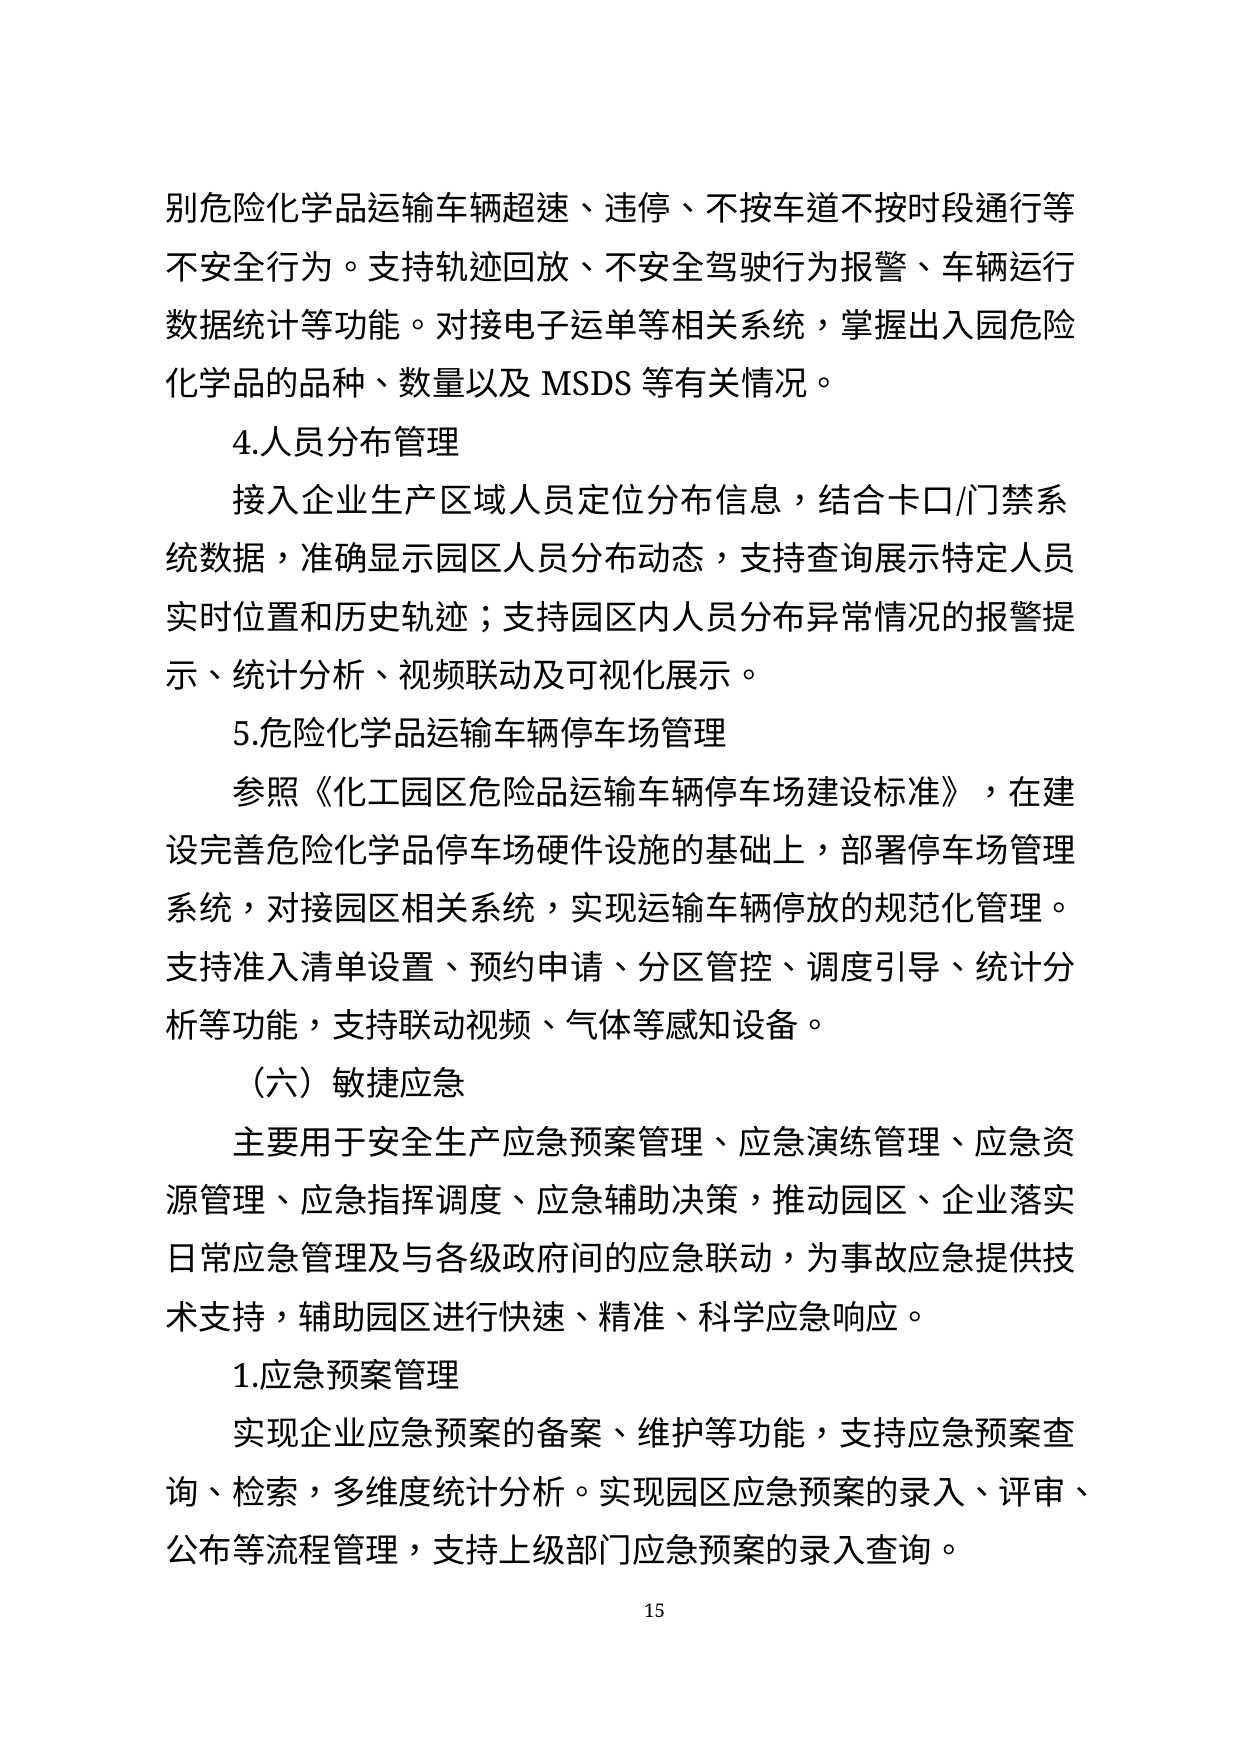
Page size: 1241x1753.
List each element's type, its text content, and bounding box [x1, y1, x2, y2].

text 统数据，准确显示园区人员分布动态，支持查询展示特定人员 [165, 543, 1230, 578]
text 4.人员分布管理 [232, 427, 1230, 461]
text 别危险化学品运输车辆超速、违停、不按车道不按时段通行等 [165, 193, 1230, 228]
text 系统，对接园区相关系统，实现运输车辆停放的规范化管理。 [165, 893, 1230, 928]
text 询、检索，多维度统计分析。实现园区应急预案的录入、评审、 [165, 1477, 1230, 1511]
text （六）敏捷应急 [232, 1068, 1230, 1103]
text 15 [644, 1602, 1230, 1622]
text 源管理、应急指挥调度、应急辅助决策，推动园区、企业落实 [165, 1185, 1230, 1219]
text 化学品的品种、数量以及 MSDS 等有关情况。 [165, 368, 1230, 403]
text 设完善危险化学品停车场硬件设施的基础上，部署停车场管理 [165, 835, 1230, 869]
text 术支持，辅助园区进行快速、精准、科学应急响应。 [165, 1302, 1230, 1336]
text 日常应急管理及与各级政府间的应急联动，为事故应急提供技 [165, 1243, 1230, 1278]
text 实现企业应急预案的备案、维护等功能，支持应急预案查 [232, 1418, 1230, 1453]
text 实时位置和历史轨迹；支持园区内人员分布异常情况的报警提 [165, 602, 1230, 636]
text 参照《化工园区危险品运输车辆停车场建设标准》，在建 [232, 777, 1230, 811]
text 主要用于安全生产应急预案管理、应急演练管理、应急资 [232, 1127, 1230, 1161]
text 支持准入清单设置、预约申请、分区管控、调度引导、统计分 [165, 952, 1230, 986]
text 数据统计等功能。对接电子运单等相关系统，掌握出入园危险 [165, 310, 1230, 344]
text 5.危险化学品运输车辆停车场管理 [232, 718, 1230, 753]
text 示、统计分析、视频联动及可视化展示。 [165, 660, 1230, 694]
text 析等功能，支持联动视频、气体等感知设备。 [165, 1010, 1230, 1044]
text 公布等流程管理，支持上级部门应急预案的录入查询。 [165, 1535, 1230, 1569]
text 接入企业生产区域人员定位分布信息，结合卡口/门禁系 [232, 485, 1230, 519]
text 不安全行为。支持轨迹回放、不安全驾驶行为报警、车辆运行 [165, 252, 1230, 286]
text 1.应急预案管理 [232, 1360, 1230, 1394]
